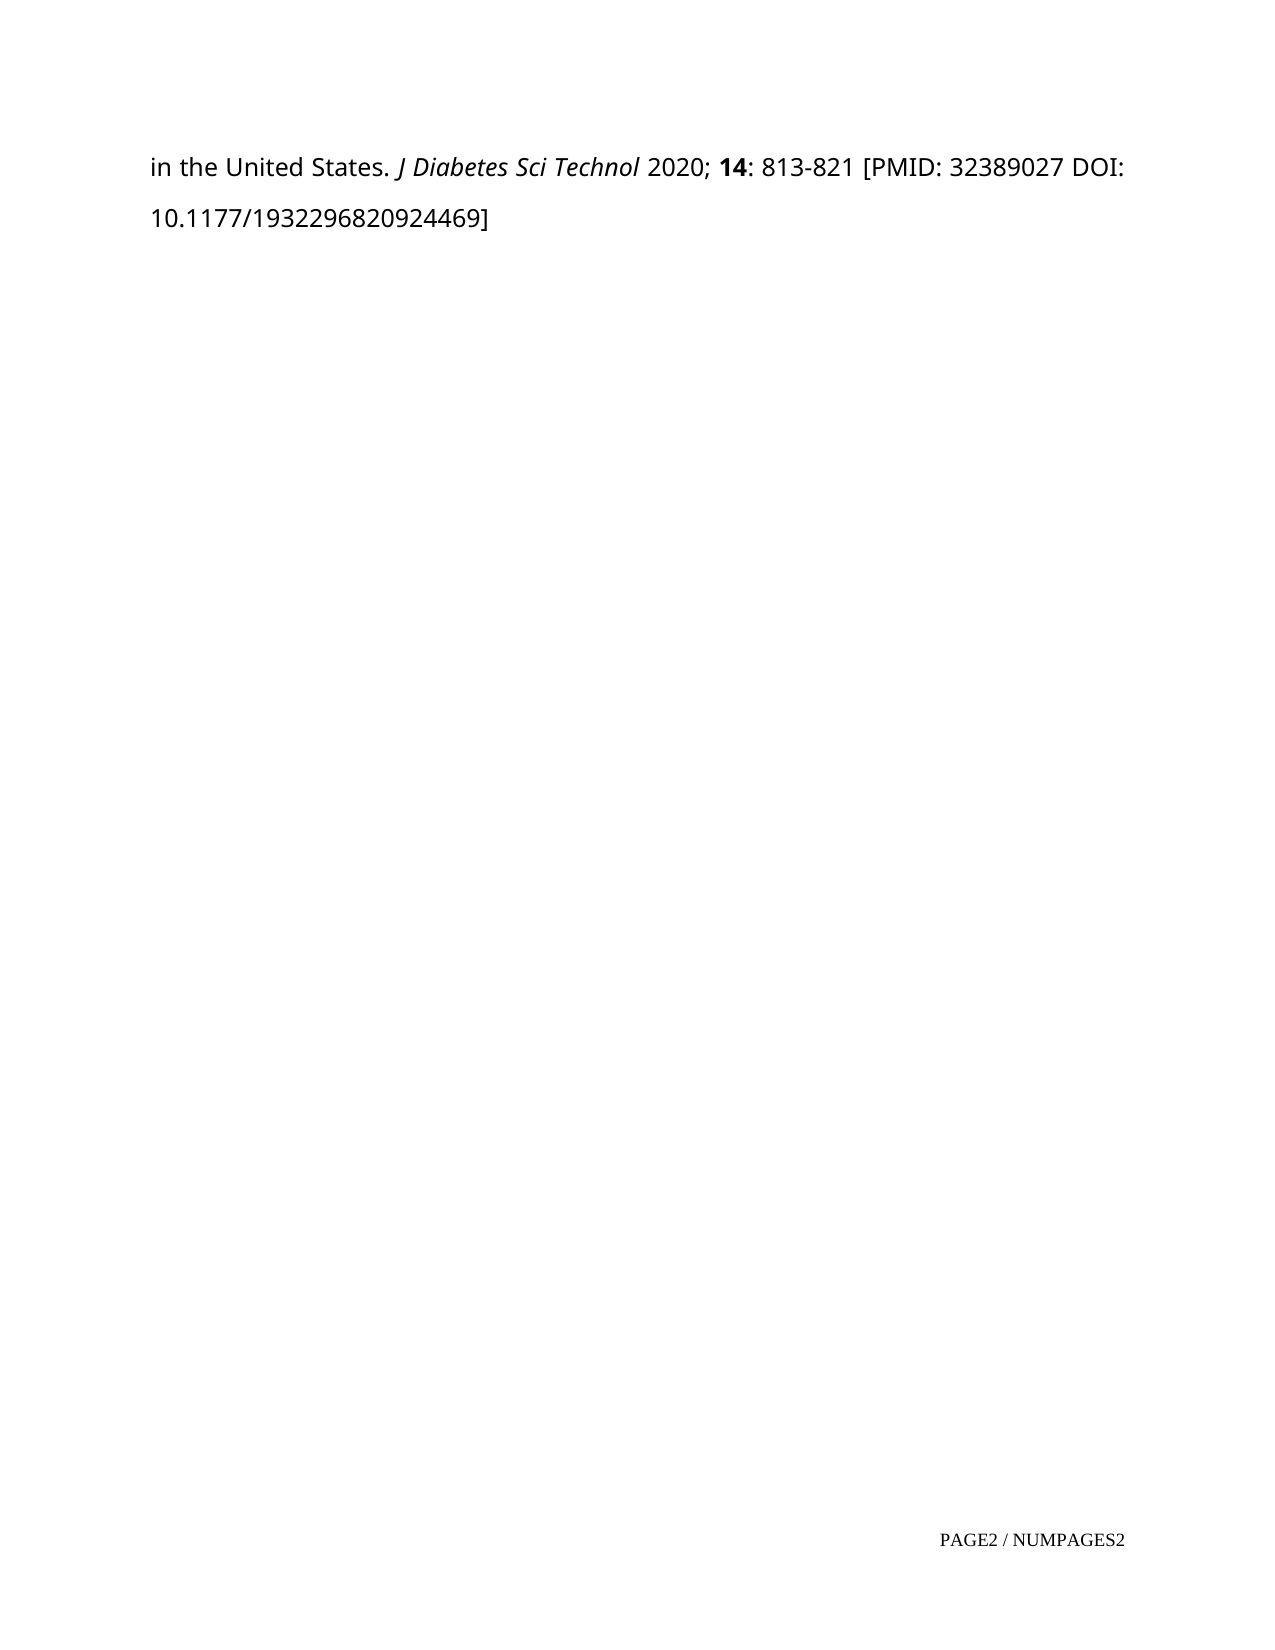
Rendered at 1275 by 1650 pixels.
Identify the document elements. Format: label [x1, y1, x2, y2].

text [150, 150, 1125, 235]
